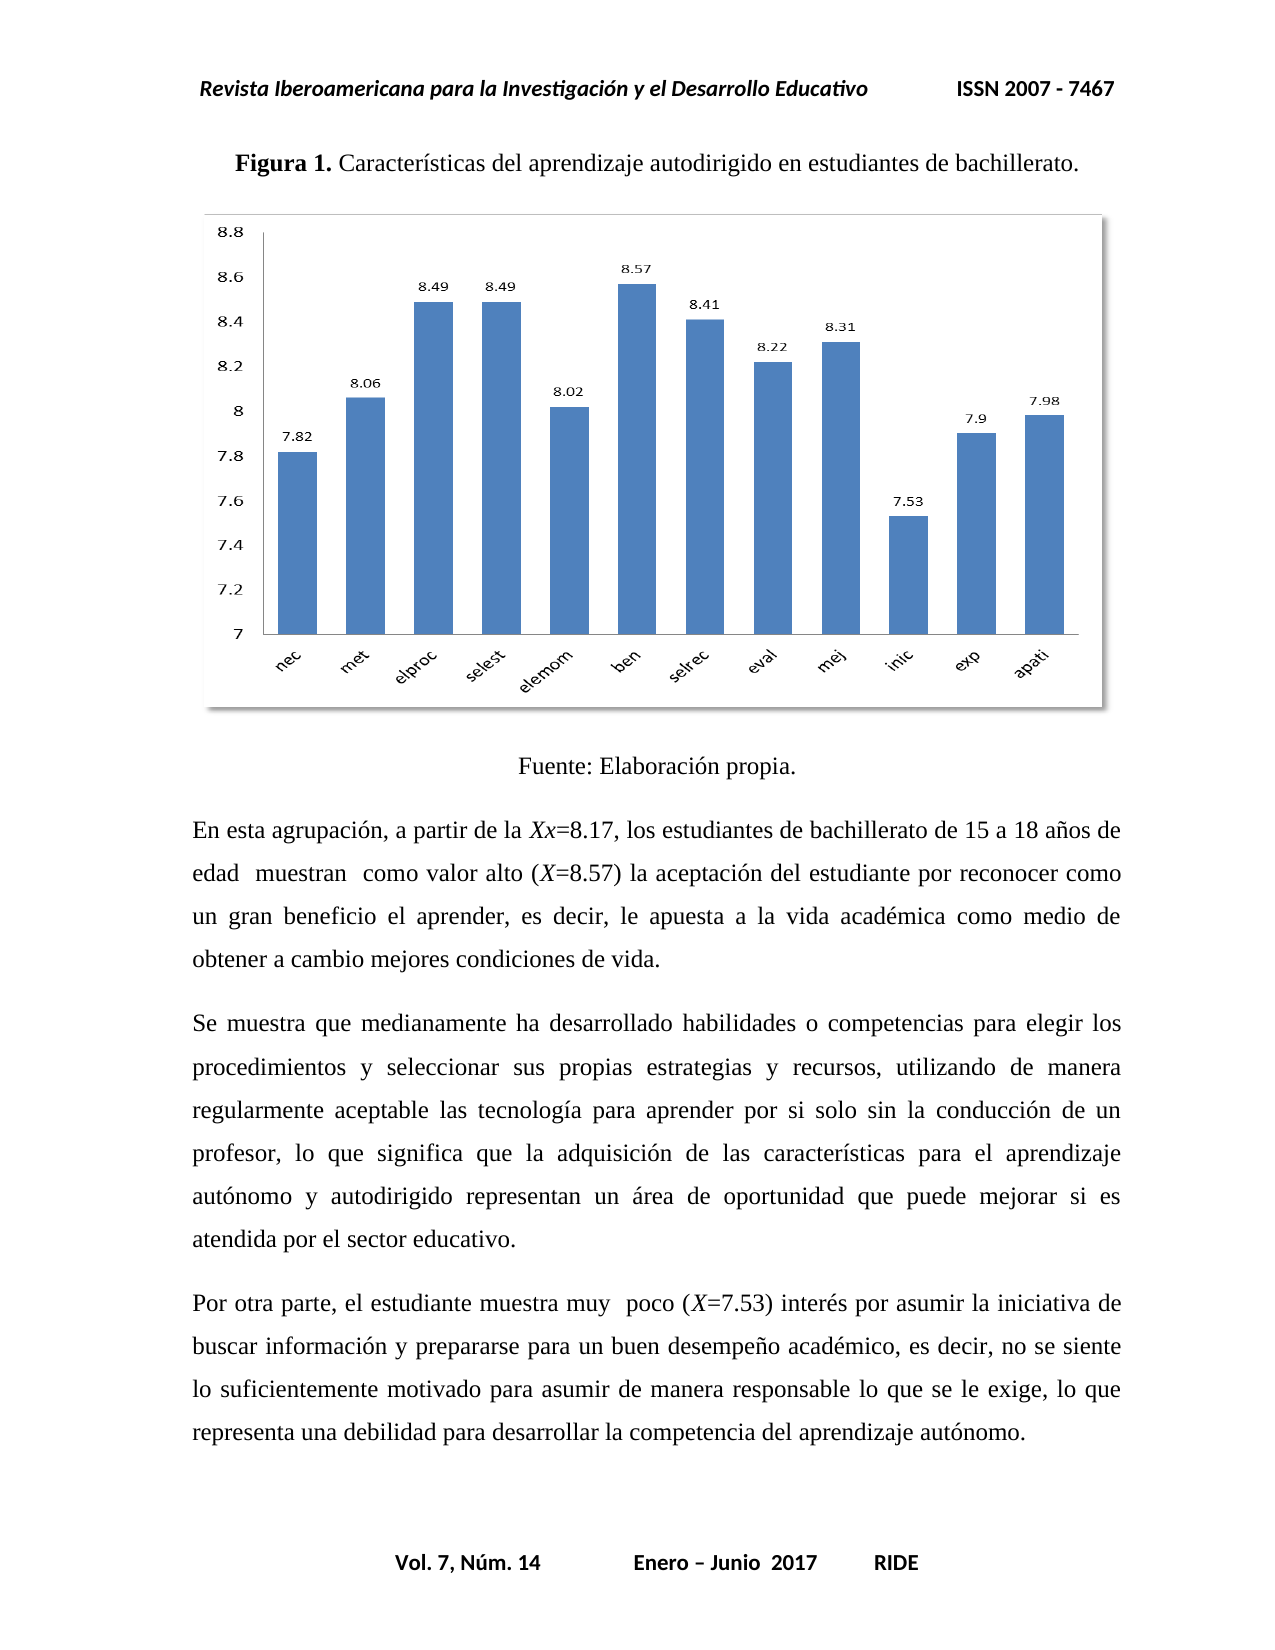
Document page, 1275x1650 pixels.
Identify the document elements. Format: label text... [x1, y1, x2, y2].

text Por otra parte, el estudiante muestra muy poco (X=7.53) interés por asumir la iniciativa de buscar información y prepararse para un buen desempeño académico, es decir, no se siente lo suficientemente motivado para asumir de manera responsable lo que se le exige, lo que representa una debilidad para desarrollar la competencia del aprendizaje autónomo. [192, 1288, 1122, 1446]
text Se muestra que medianamente ha desarrollado habilidades o competencias para elegir los procedimientos y seleccionar sus propias estrategias y recursos, utilizando de manera regularmente aceptable las tecnología para aprender por si solo sin la conducción de un profesor, lo que significa que la adquisición de las características para el aprendizaje autónomo y autodirigido representan un área de oportunidad que puede mejorar si es atendida por el sector educativo. [192, 1008, 1122, 1253]
text En esta agrupación, a partir de la Xx=8.17, los estudiantes de bachillerato de 15 a 18 años de edad muestran como valor alto (X=8.57) la aceptación del estudiante por reconocer como un gran beneficio el aprender, es decir, le apuesta a la vida académica como medio de obtener a cambio mejores condiciones de vida. [192, 815, 1122, 973]
text Figura 1. Características del aprendizaje autodirigido en estudiantes de bachillerato. [192, 148, 1122, 176]
text Fuente: Elaboración propia. [192, 751, 1122, 780]
picture [200, 211, 1115, 717]
